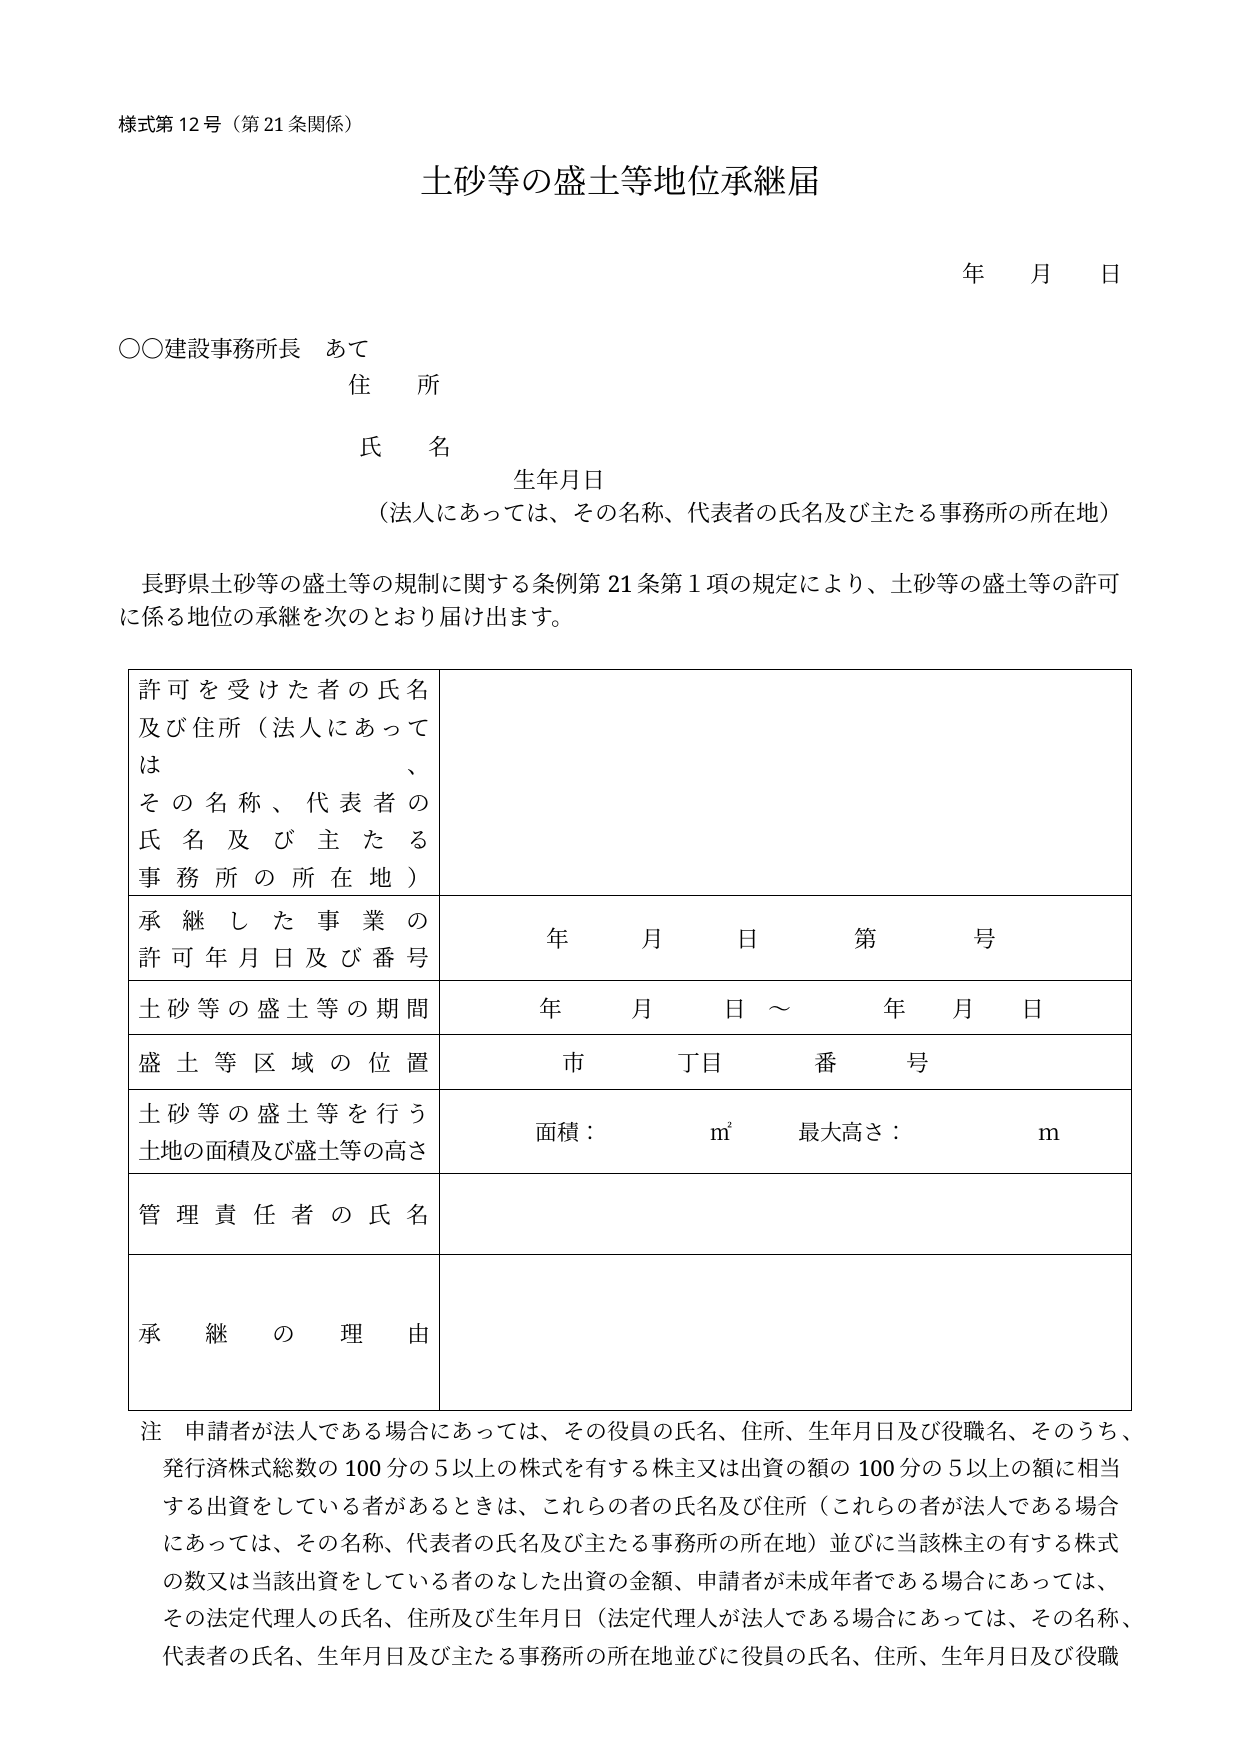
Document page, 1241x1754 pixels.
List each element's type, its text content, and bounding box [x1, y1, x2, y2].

text 住 所 [118, 367, 1122, 400]
table_cell 盛土等区域の位置 [129, 1035, 439, 1088]
table_cell 面積： ㎡ 最大高さ： ｍ [440, 1090, 1131, 1173]
table_cell 土砂等の盛土等の期間 [129, 981, 439, 1034]
text 〇〇建設事務所長 あて [118, 329, 1122, 367]
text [140, 1411, 1122, 1673]
table_cell 承継した事業の 許可年月日及び番号 [129, 896, 439, 980]
text （法人にあっては、その名称、代表者の氏名及び主たる事務所の所在地） [118, 495, 1122, 528]
text 様式第12号（第21条関係） [118, 104, 1122, 142]
table_header 許可を受けた者の氏名 及び住所（法人にあっては、 その名称、代表者の 氏名及び主たる 事務所の所在地） [129, 670, 439, 895]
table_cell 承継の理由 [129, 1255, 439, 1410]
table_cell 市 丁目 番 号 [440, 1035, 1131, 1088]
text 長野県土砂等の盛土等の規制に関する条例第21条第１項の規定により、土砂等の盛土等の許可に係る地位の承継を次のとおり届け出ます。 [118, 566, 1122, 632]
table_cell [440, 1255, 1131, 1410]
table_cell 土砂等の盛土等を行う 土地の面積及び盛土等の高さ [129, 1090, 439, 1173]
text 年 月 日 [118, 254, 1122, 292]
text 生年月日 [118, 462, 1122, 495]
table_cell 年 月 日 ～ 年 月 日 [440, 981, 1131, 1034]
table_cell 管理責任者の氏名 [129, 1174, 439, 1254]
table_cell 年 月 日 第 号 [440, 896, 1131, 980]
text 土砂等の盛土等地位承継届 [118, 142, 1122, 217]
text 氏 名 [118, 429, 1122, 462]
table_cell [440, 1174, 1131, 1254]
table_header [440, 670, 1131, 895]
